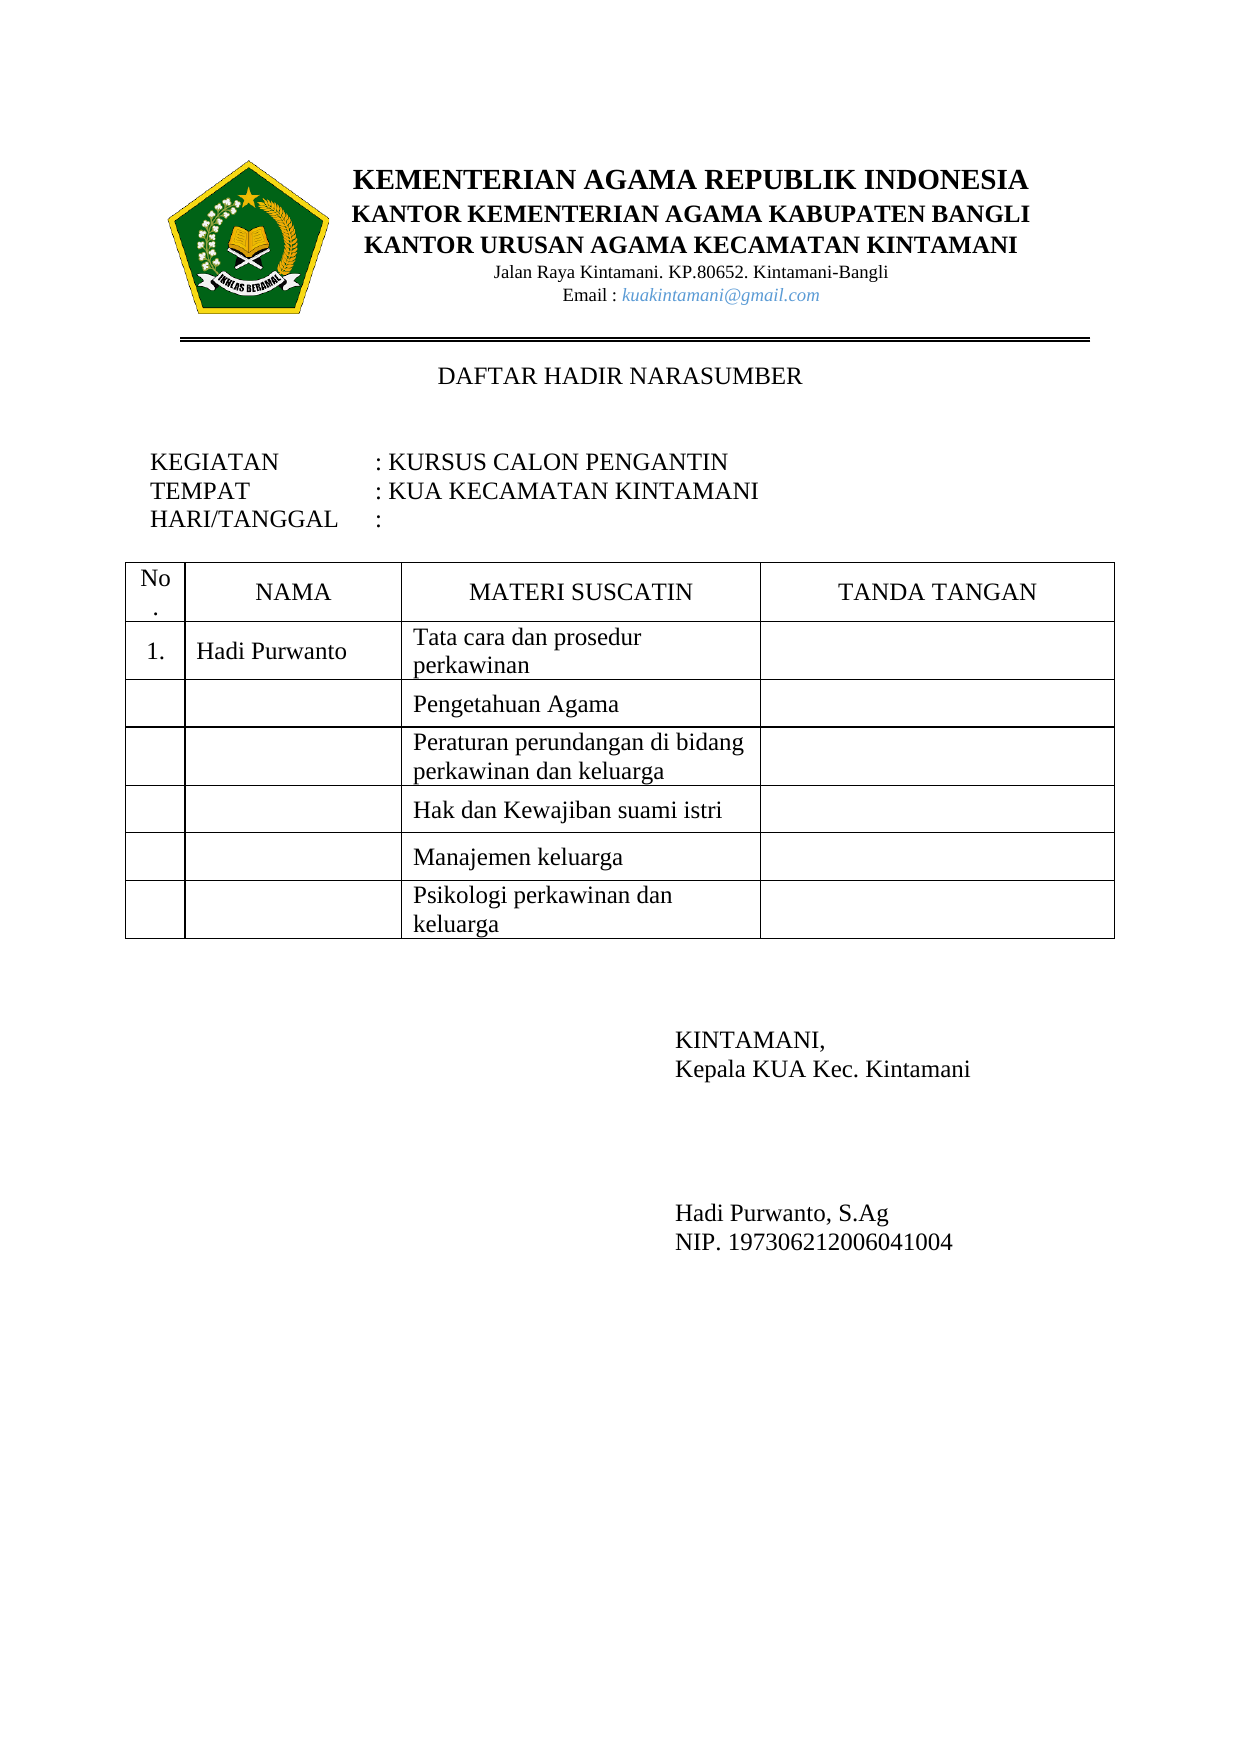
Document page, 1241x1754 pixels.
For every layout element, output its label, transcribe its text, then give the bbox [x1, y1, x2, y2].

text DAFTAR HADIR NARASUMBER [150, 361, 1090, 389]
table_cell Tata cara dan prosedur perkawinan [402, 622, 760, 679]
picture [167, 160, 330, 314]
table_cell [186, 680, 401, 726]
table_cell Pengetahuan Agama [402, 680, 760, 726]
table_cell [126, 680, 184, 726]
table_cell Peraturan perundangan di bidang perkawinan dan keluarga [402, 728, 760, 785]
table_cell Hak dan Kewajiban suami istri [402, 786, 760, 832]
table_cell [186, 728, 401, 785]
table_cell [126, 881, 184, 938]
table_cell [761, 728, 1114, 785]
table_header No. [126, 563, 184, 621]
text Hadi Purwanto, S.Ag [600, 1198, 1090, 1227]
text KEMENTERIAN AGAMA REPUBLIK INDONESIA [350, 162, 1090, 196]
table_cell [761, 786, 1114, 832]
text KEGIATAN : KURSUS CALON PENGANTIN [150, 447, 1090, 476]
table_header NAMA [186, 563, 401, 621]
table_cell [761, 881, 1114, 938]
table_header MATERI SUSCATIN [402, 563, 760, 621]
table_cell Manajemen keluarga [402, 833, 760, 879]
text KINTAMANI, [675, 1025, 1090, 1054]
text TEMPAT : KUA KECAMATAN KINTAMANI [150, 476, 1090, 504]
table_cell Psikologi perkawinan dan keluarga [402, 881, 760, 938]
table_cell [126, 786, 184, 832]
table_cell [126, 728, 184, 785]
table_cell [126, 833, 184, 879]
table_header TANDA TANGAN [761, 563, 1114, 621]
table_cell 1. [126, 622, 184, 679]
text KANTOR URUSAN AGAMA KECAMATAN KINTAMANI [350, 230, 1090, 258]
table_cell [761, 833, 1114, 879]
text Email : kuakintamani@gmail.com [350, 284, 1090, 306]
table_cell Hadi Purwanto [186, 622, 401, 679]
text Jalan Raya Kintamani. KP.80652. Kintamani-Bangli [350, 261, 1090, 282]
table_cell [186, 833, 401, 879]
table_cell [186, 786, 401, 832]
table_cell [761, 622, 1114, 679]
table_cell [761, 680, 1114, 726]
text KANTOR KEMENTERIAN AGAMA KABUPATEN BANGLI [350, 199, 1090, 227]
table_cell [186, 881, 401, 938]
text NIP. 197306212006041004 [600, 1227, 1090, 1255]
text Kepala KUA Kec. Kintamani [600, 1054, 1090, 1083]
text HARI/TANGGAL : [150, 504, 1090, 533]
